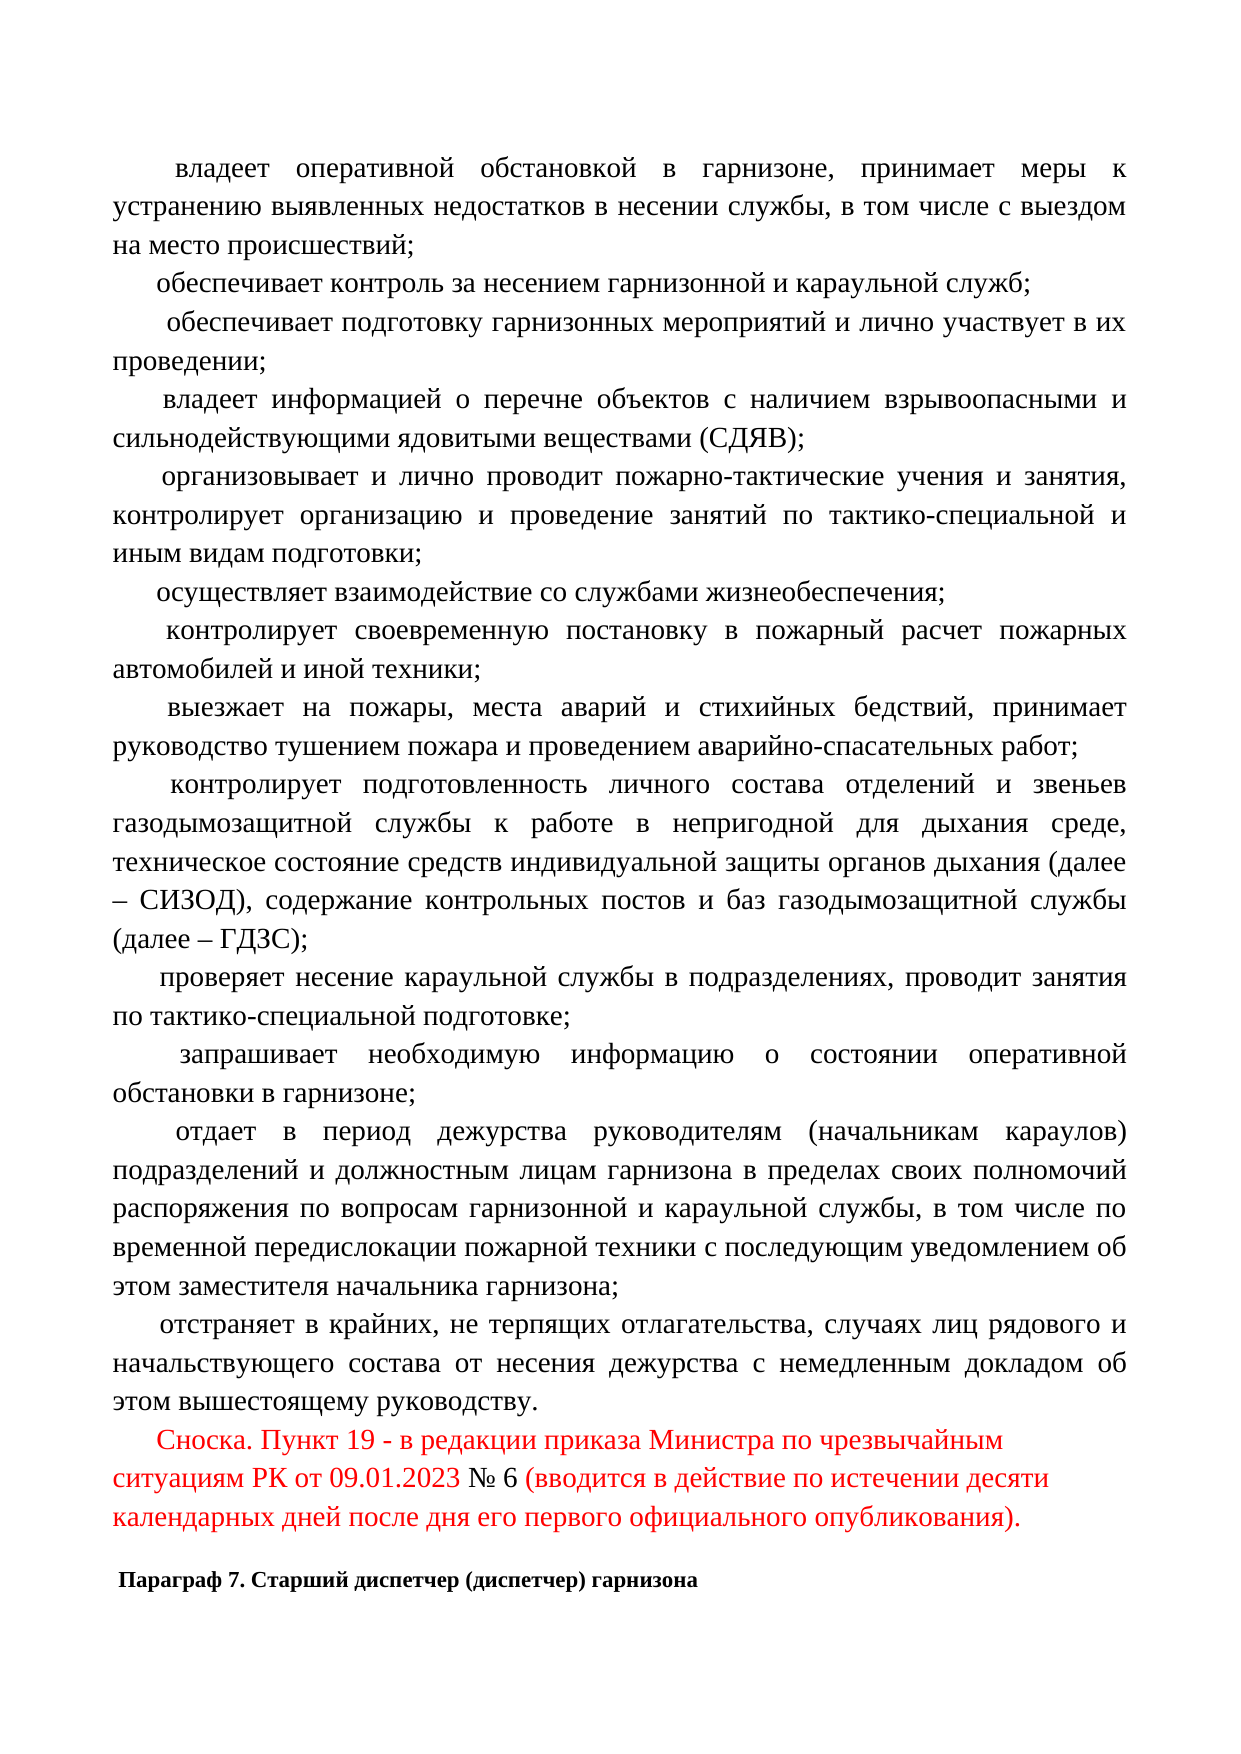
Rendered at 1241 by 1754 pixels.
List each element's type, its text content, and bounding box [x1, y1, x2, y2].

text осуществляет взаимодействие со службами жизнеобеспечения; [112, 574, 1128, 607]
text обеспечивает подготовку гарнизонных мероприятий и лично участвует в их проведении; [112, 304, 1128, 376]
text обеспечивает контроль за несением гарнизонной и караульной служб; [112, 266, 1128, 299]
text отдает в период дежурства руководителям (начальникам караулов) подразделений и должностным лицам гарнизона в пределах своих полномочий распоряжения по вопросам гарнизонной и караульной службы, в том числе по временной передислокации пожарной техники с последующим уведомлением об этом заместителя начальника гарнизона; [112, 1113, 1128, 1301]
text контролирует своевременную постановку в пожарный расчет пожарных автомобилей и иной техники; [112, 612, 1128, 684]
text владеет информацией о перечне объектов с наличием взрывоопасными и сильнодействующими ядовитыми веществами (СДЯВ); [112, 381, 1128, 453]
text проверяет несение караульной службы в подразделениях, проводит занятия по тактико-специальной подготовке; [112, 959, 1128, 1031]
text владеет оперативной обстановкой в гарнизоне, принимает меры к устранению выявленных недостатков в несении службы, в том числе с выездом на место происшествий; [112, 150, 1128, 261]
text Сноска. Пункт 19 - в редакции приказа Министра по чрезвычайным ситуациям РК от 09.01.2023 № 6 (вводится в действие по истечении десяти календарных дней после дня его первого официального опубликования). [112, 1422, 1128, 1563]
text выезжает на пожары, места аварий и стихийных бедствий, принимает руководство тушением пожара и проведением аварийно-спасательных работ; [112, 689, 1128, 762]
text контролирует подготовленность личного состава отделений и звеньев газодымозащитной службы к работе в непригодной для дыхания среде, техническое состояние средств индивидуальной защиты органов дыхания (далее – СИЗОД), содержание контрольных постов и баз газодымозащитной службы (далее – ГДЗС); [112, 767, 1128, 954]
text отстраняет в крайних, не терпящих отлагательства, случаях лиц рядового и начальствующего состава от несения дежурства с немедленным докладом об этом вышестоящему руководству. [112, 1306, 1128, 1417]
text организовывает и лично проводит пожарно-тактические учения и занятия, контролирует организацию и проведение занятий по тактико-специальной и иным видам подготовки; [112, 458, 1128, 569]
text запрашивает необходимую информацию о состоянии оперативной обстановки в гарнизоне; [112, 1036, 1128, 1108]
text Параграф 7. Старший диспетчер (диспетчер) гарнизона [112, 1567, 1128, 1593]
